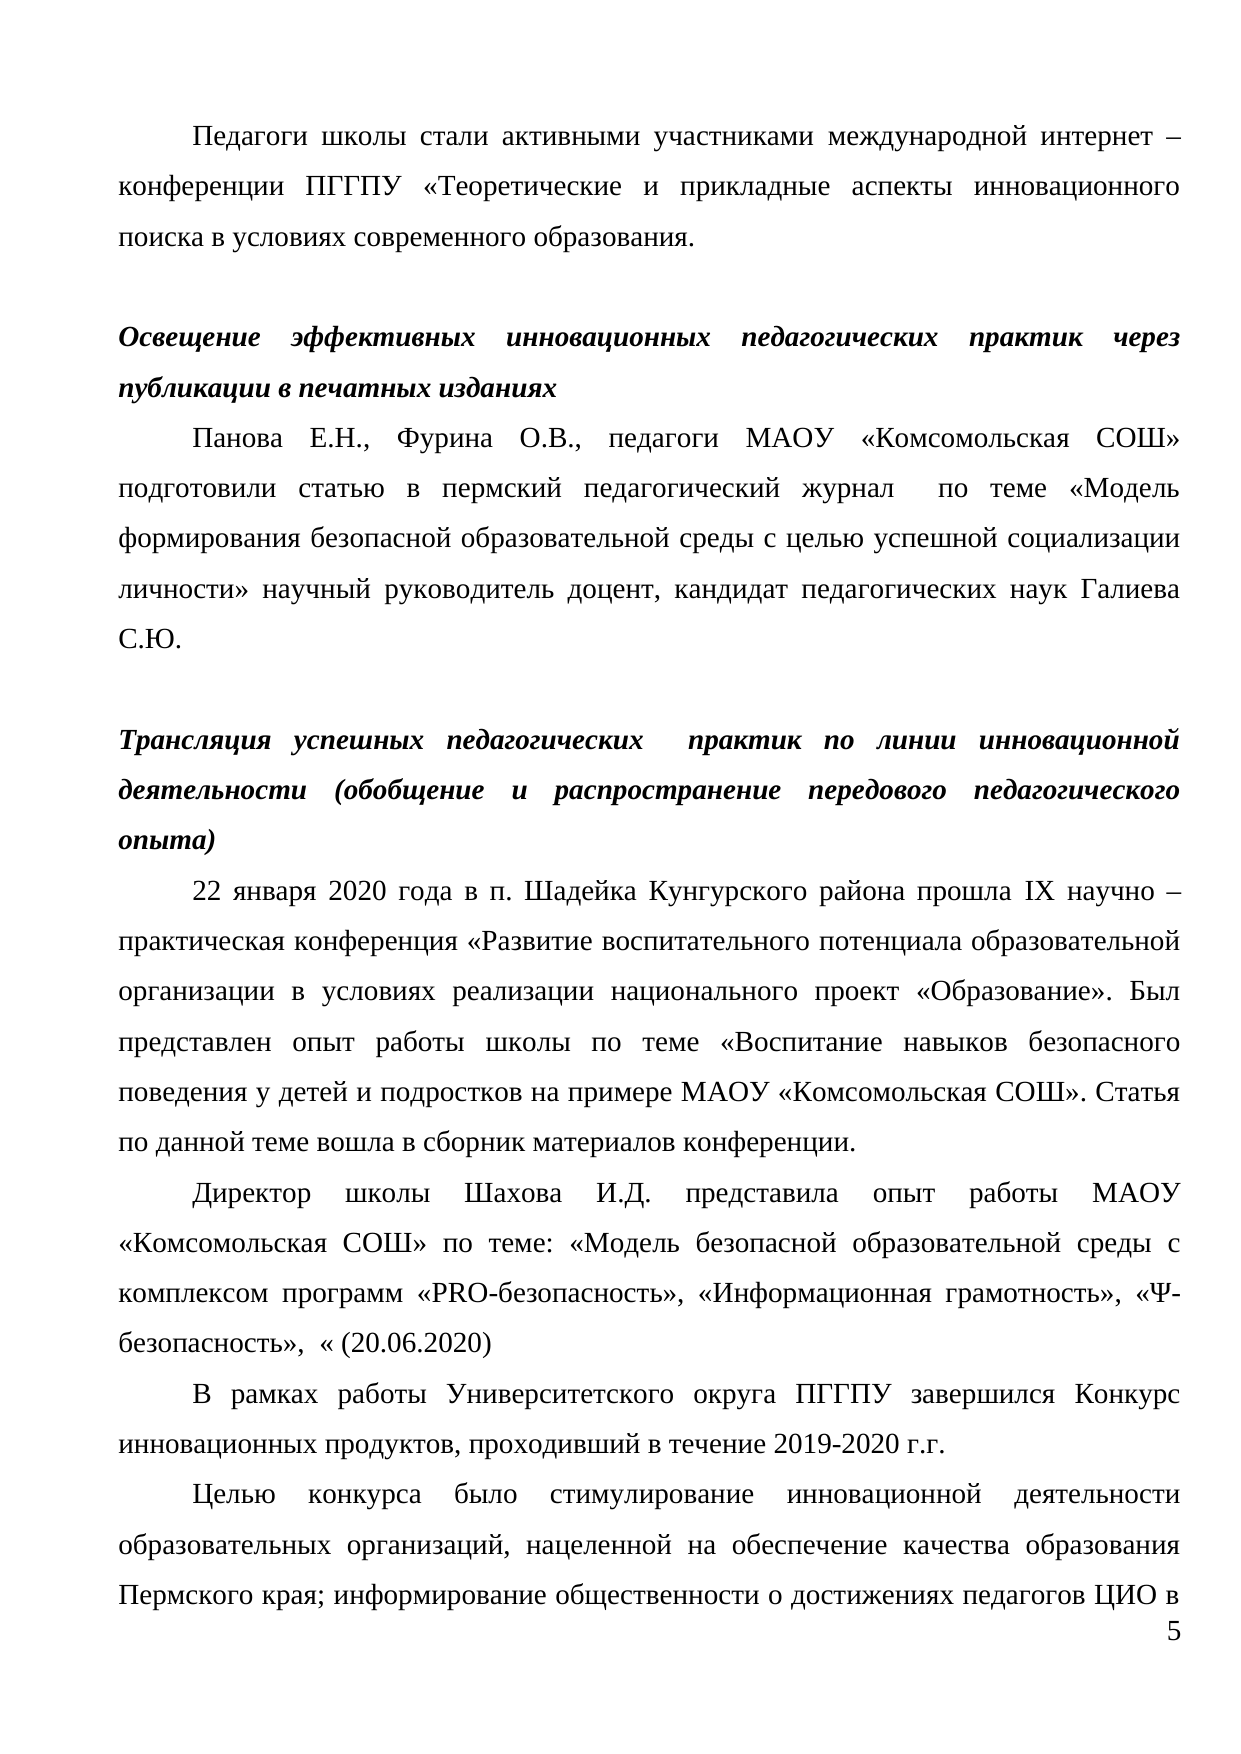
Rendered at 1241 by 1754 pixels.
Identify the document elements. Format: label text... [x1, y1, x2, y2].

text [118, 1477, 1181, 1611]
text Панова Е.Н., Фурина О.В., педагоги МАОУ «Комсомольская СОШ» подготовили статью в пермский педагогический журнал по теме «Модель формирования безопасной образовательной среды с целью успешной социализации личности» научный руководитель доцент, кандидат педагогических наук Галиева С.Ю. [118, 420, 1181, 655]
text 22 января 2020 года в п. Шадейка Кунгурского района прошла IX научно – практическая конференция «Развитие воспитательного потенциала образовательной организации в условиях реализации национального проект «Образование». Был представлен опыт работы школы по теме «Воспитание навыков безопасного поведения у детей и подростков на примере МАОУ «Комсомольская СОШ». Статья по данной теме вошла в сборник материалов конференции. [118, 873, 1181, 1158]
text Трансляция успешных педагогических практик по линии инновационной деятельности (обобщение и распространение передового педагогического опыта) [118, 722, 1181, 856]
text В рамках работы Университетского округа ПГГПУ завершился Конкурс инновационных продуктов, проходивший в течение 2019-2020 г.г. [118, 1376, 1181, 1460]
text Директор школы Шахова И.Д. представила опыт работы МАОУ «Комсомольская СОШ» по теме: «Модель безопасной образовательной среды с комплексом программ «PRO-безопасность», «Информационная грамотность», «Ψ-безопасность», « (20.06.2020) [118, 1175, 1181, 1359]
text Педагоги школы стали активными участниками международной интернет – конференции ПГГПУ «Теоретические и прикладные аспекты инновационного поиска в условиях современного образования. [118, 118, 1181, 252]
text Освещение эффективных инновационных педагогических практик через публикации в печатных изданиях [118, 319, 1181, 403]
